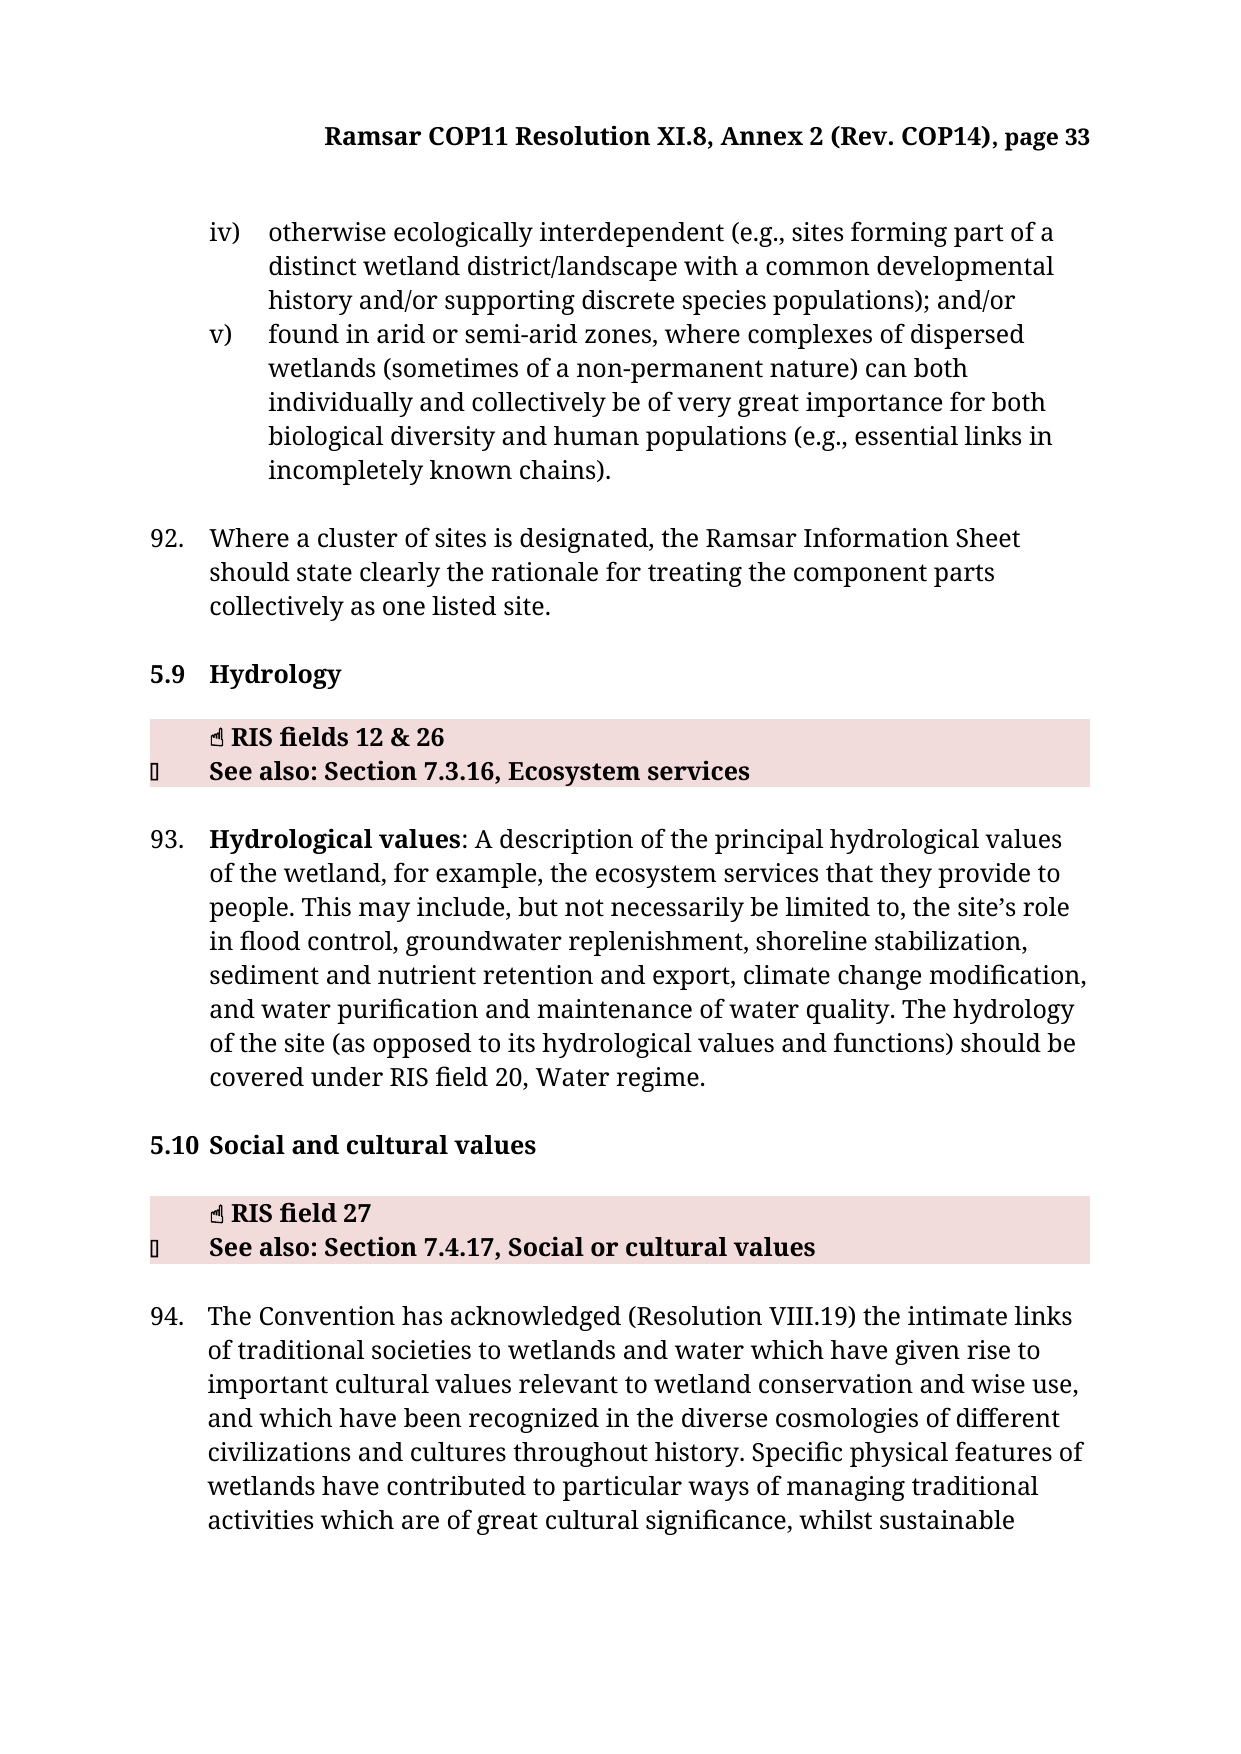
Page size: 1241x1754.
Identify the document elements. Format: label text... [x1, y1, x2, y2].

subtitle 5.9 Hydrology [150, 657, 1090, 691]
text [150, 1298, 1090, 1537]
text RIS fields 12 & 26 [150, 719, 1090, 753]
text RIS field 27 [150, 1196, 1090, 1230]
text 93. Hydrological values: A description of the principal hydrological values of the wetland, for example, the ecosystem services that they provide to people. This may include, but not necessarily be limited to, the site’s role in flood control, groundwater replenishment, shoreline stabilization, sediment and nutrient retention and export, climate change modification, and water purification and maintenance of water quality. The hydrology of the site (as opposed to its hydrological values and functions) should be covered under RIS field 20, Water regime. [150, 821, 1090, 1094]
text v) found in arid or semi-arid zones, where complexes of dispersed wetlands (sometimes of a non-permanent nature) can both individually and collectively be of very great importance for both biological diversity and human populations (e.g., essential links in incompletely known chains). [209, 316, 1090, 487]
list See also: Section 7.4.17, Social or cultural values [150, 1230, 1090, 1264]
list See also: Section 7.3.16, Ecosystem services [150, 753, 1090, 787]
subtitle 5.10 Social and cultural values [150, 1128, 1090, 1162]
text 92. Where a cluster of sites is designated, the Ramsar Information Sheet should state clearly the rationale for treating the component parts collectively as one listed site. [150, 521, 1090, 623]
text iv) otherwise ecologically interdependent (e.g., sites forming part of a distinct wetland district/landscape with a common developmental history and/or supporting discrete species populations); and/or [209, 214, 1090, 316]
